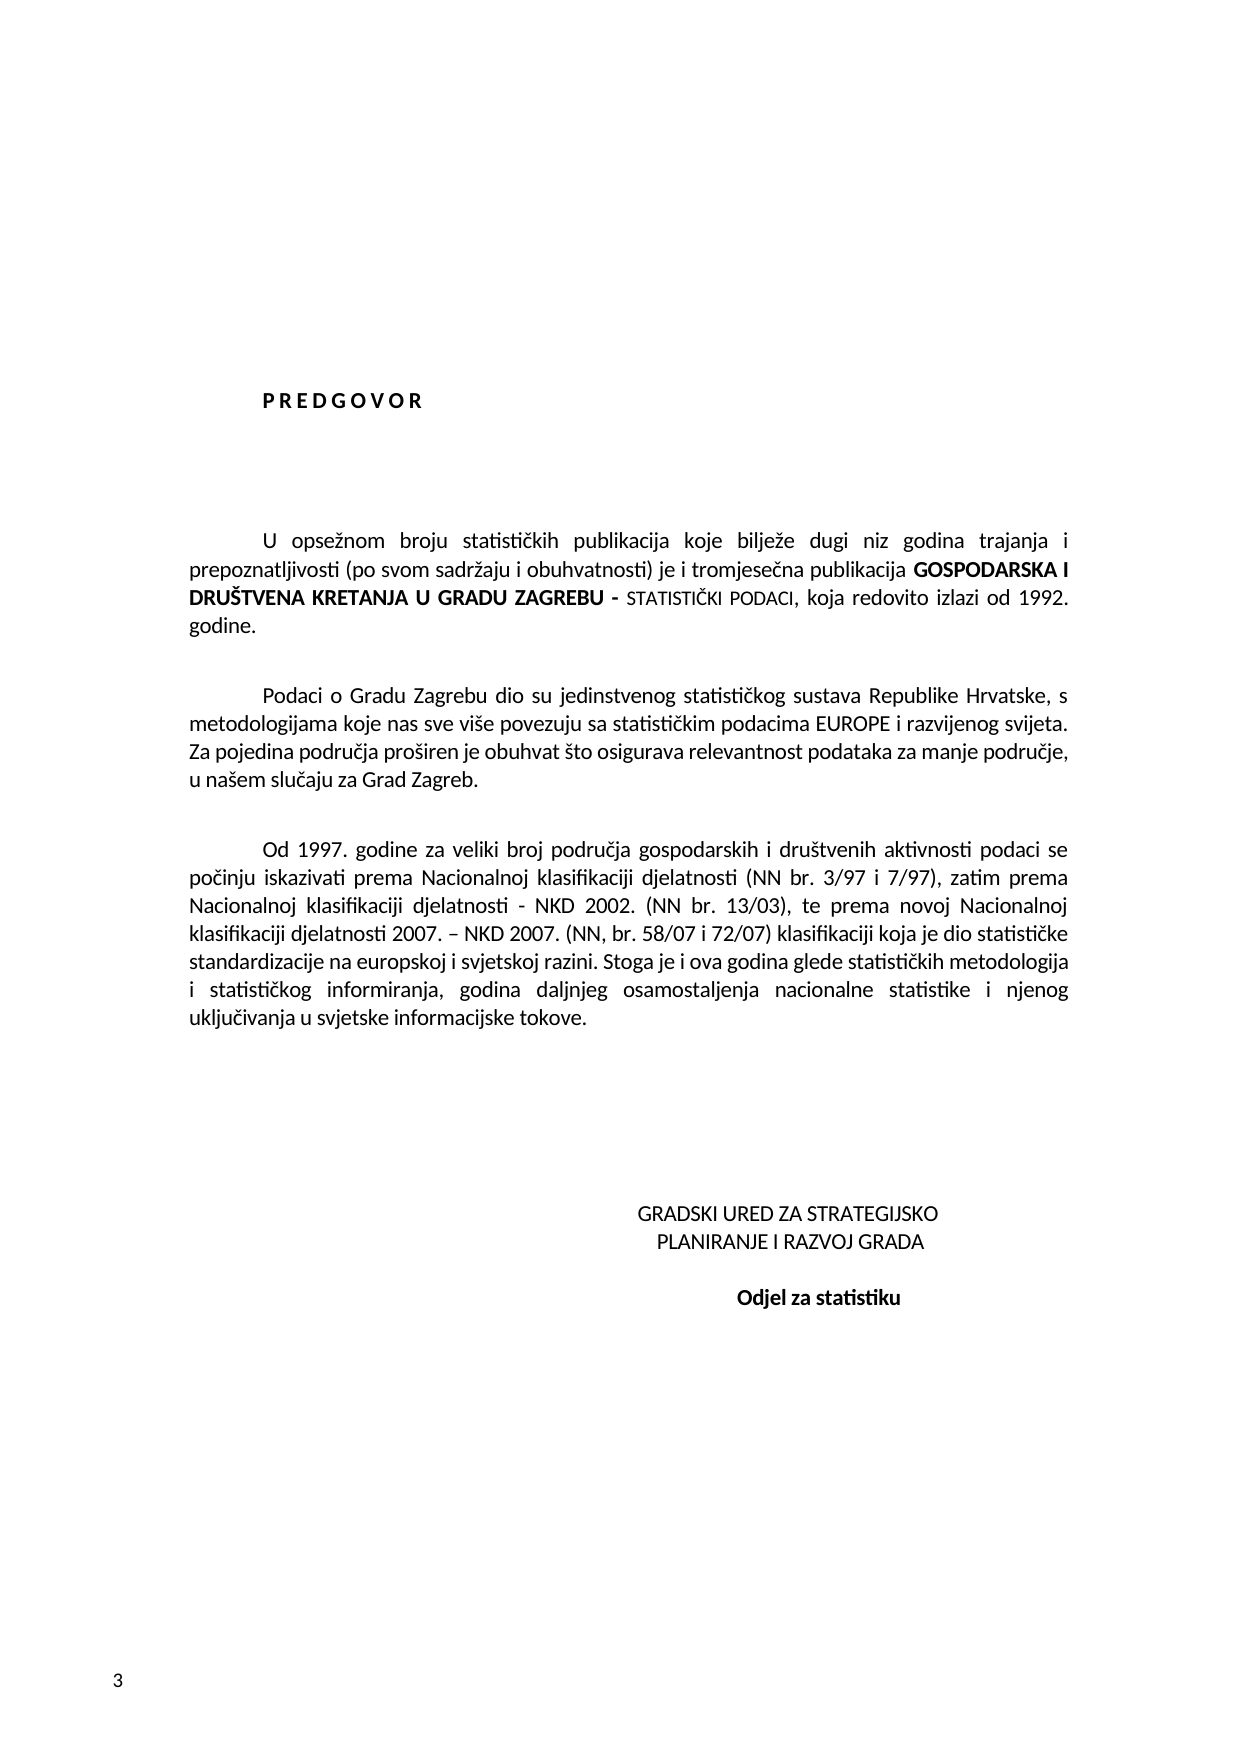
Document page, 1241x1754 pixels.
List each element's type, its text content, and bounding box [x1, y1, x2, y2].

text Odjel za statistiku [112, 1283, 1146, 1311]
text P R E D G O V O R [112, 387, 1146, 414]
text Od 1997. godine za veliki broj područja gospodarskih i društvenih aktivnosti podaci se počinju iskazivati prema Nacionalnoj klasifikaciji djelatnosti (NN br. 3/97 i 7/97), zatim prema Nacionalnoj klasifikaciji djelatnosti - NKD 2002. (NN br. 13/03), te prema novoj Nacionalnoj klasifikaciji djelatnosti 2007. – NKD 2007. (NN, br. 58/07 i 72/07) klasifikaciji koja je dio statističke standardizacije na europskoj i svjetskoj razini. Stoga je i ova godina glede statističkih metodologija i statističkog informiranja, godina daljnjeg osamostaljenja nacionalne statistike i njenog uključivanja u svjetske informacijske tokove. [189, 835, 1069, 1031]
text PLANIRANJE I RAZVOJ GRADA [112, 1227, 1146, 1255]
text U opsežnom broju statističkih publikacija koje bilježe dugi niz godina trajanja i prepoznatljivosti (po svom sadržaju i obuhvatnosti) je i tromjesečna publikacija GOSPODARSKA I DRUŠTVENA KRETANJA U GRADU ZAGREBU - STATISTIČKI PODACI, koja redovito izlazi od 1992. godine. [189, 527, 1069, 639]
text Podaci o Gradu Zagrebu dio su jedinstvenog statističkog sustava Republike Hrvatske, s metodologijama koje nas sve više povezuju sa statističkim podacima EUROPE i razvijenog svijeta. Za pojedina područja proširen je obuhvat što osigurava relevantnost podataka za manje područje, u našem slučaju za Grad Zagreb. [189, 681, 1069, 793]
text GRADSKI URED ZA STRATEGIJSKO [112, 1199, 1146, 1227]
